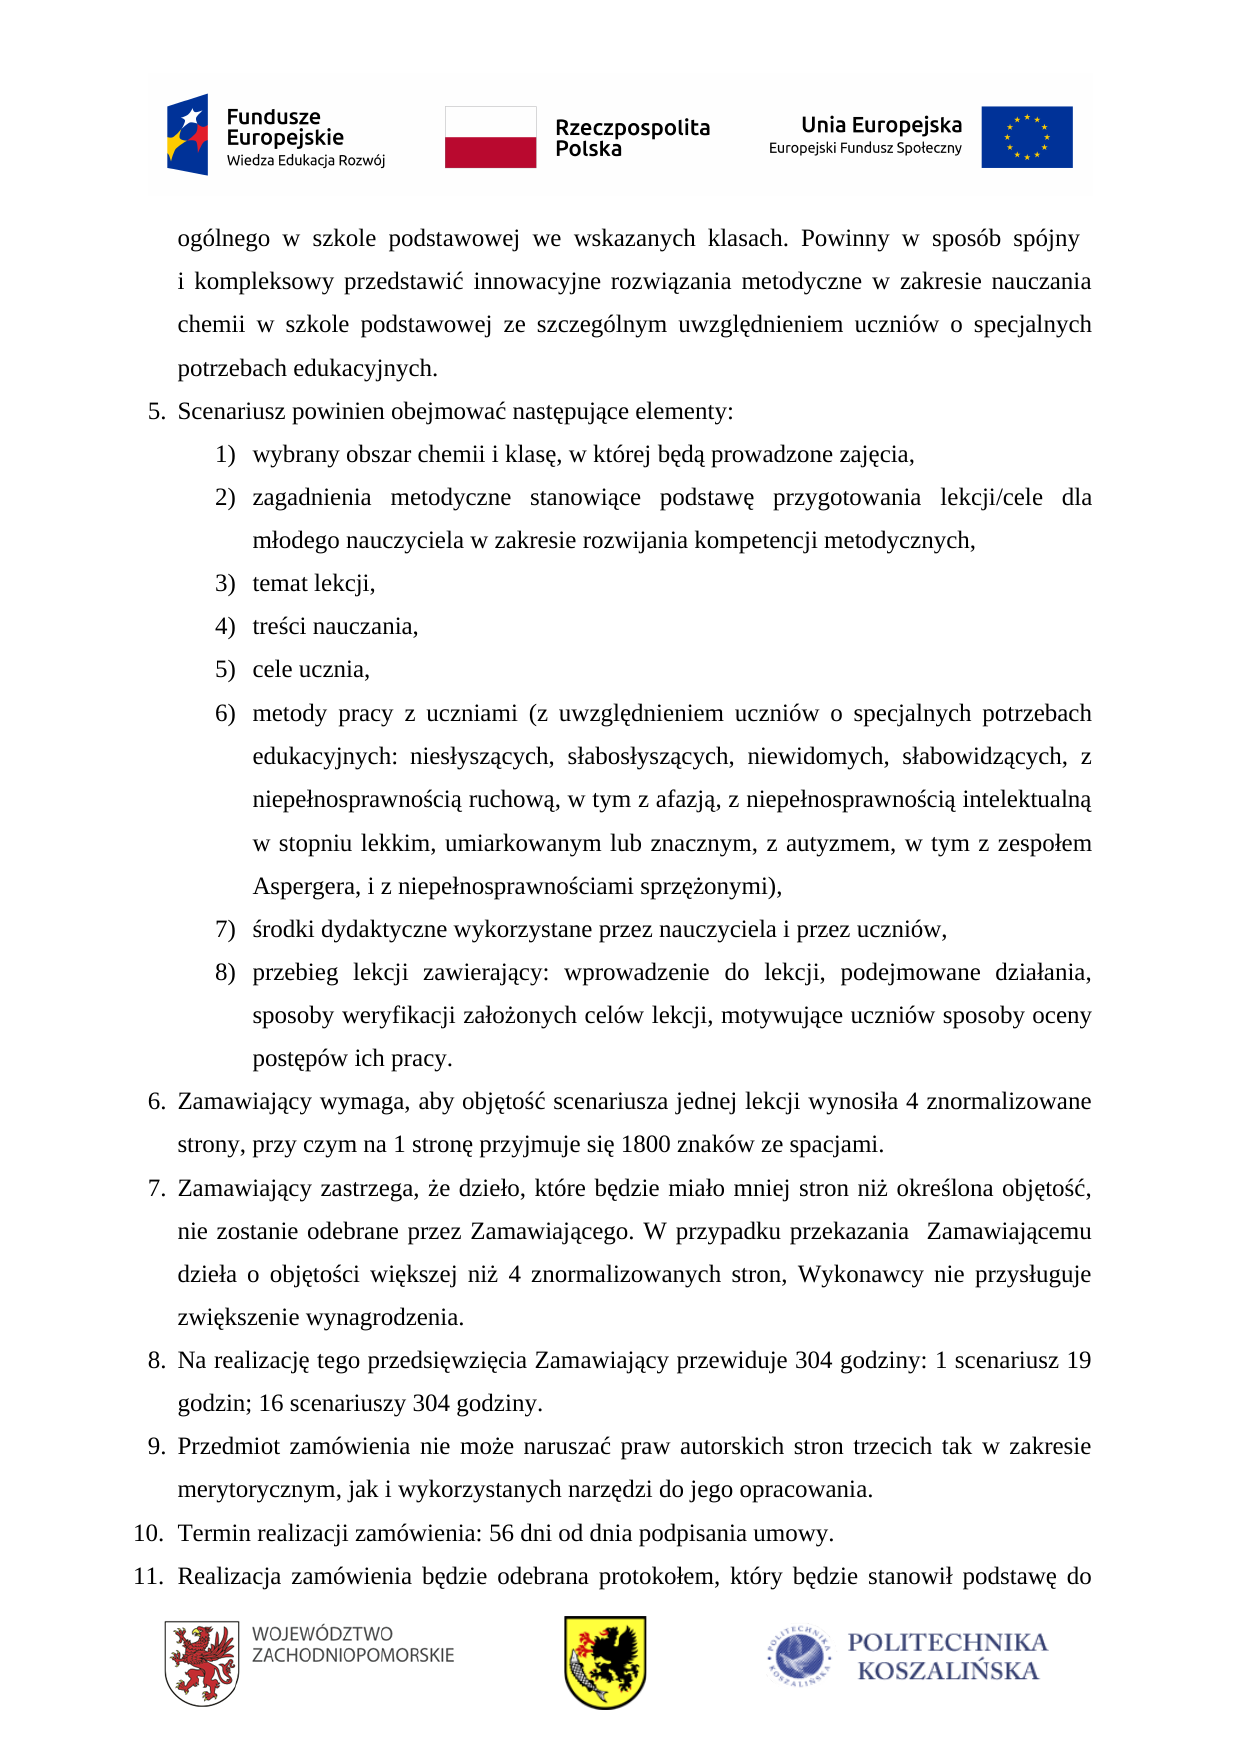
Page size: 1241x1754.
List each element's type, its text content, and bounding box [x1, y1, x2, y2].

list Zamawiający zastrzega, że dzieło, które będzie miało mniej stron niż określona objętość, nie zostanie odebrane przez Zamawiającego. W przypadku przekazania Zamawiającemu dzieła o objętości większej niż 4 znormalizowanych stron, Wykonawcy nie przysługuje zwiększenie wynagrodzenia. [148, 1173, 1093, 1331]
list Przedmiot zamówienia nie może naruszać praw autorskich stron trzecich tak w zakresie merytorycznym, jak i wykorzystanych narzędzi do jego opracowania. [148, 1431, 1093, 1503]
list cele ucznia, [215, 654, 1093, 683]
list Realizacja zamówienia będzie odebrana protokołem, który będzie stanowił podstawę do wystawienia faktury VAT/rachunku. [133, 1561, 1093, 1589]
list wybrany obszar chemii i klasę, w której będą prowadzone zajęcia, [215, 439, 1093, 468]
picture [147, 73, 1093, 196]
picture [162, 1615, 455, 1710]
list temat lekcji, [215, 568, 1093, 597]
picture [564, 1616, 647, 1710]
list Zamawiający wymaga, aby objętość scenariusza jednej lekcji wynosiła 4 znormalizowane strony, przy czym na 1 stronę przyjmuje się 1800 znaków ze spacjami. [148, 1086, 1093, 1158]
list zagadnienia metodyczne stanowiące podstawę przygotowania lekcji/cele dla młodego nauczyciela w zakresie rozwijania kompetencji metodycznych, [215, 482, 1093, 554]
list środki dydaktyczne wykorzystane przez nauczyciela i przez uczniów, [215, 914, 1093, 943]
list Termin realizacji zamówienia: 56 dni od dnia podpisania umowy. [133, 1518, 1093, 1546]
list metody pracy z uczniami (z uwzględnieniem uczniów o specjalnych potrzebach edukacyjnych: niesłyszących, słabosłyszących, niewidomych, słabowidzących, z niepełnosprawnością ruchową, w tym z afazją, z niepełnosprawnością intelektualną w stopniu lekkim, umiarkowanym lub znacznym, z autyzmem, w tym z zespołem Aspergera, i z niepełnosprawnościami sprzężonymi), [215, 698, 1093, 899]
list Scenariusz powinien obejmować następujące elementy: [148, 396, 1093, 424]
picture [753, 1620, 1052, 1689]
list Na realizację tego przedsięwzięcia Zamawiający przewiduje 304 godziny: 1 scenariusz 19 godzin; 16 scenariuszy 304 godziny. [148, 1345, 1093, 1417]
list treści nauczania, [215, 611, 1093, 640]
list przebieg lekcji zawierający: wprowadzenie do lekcji, podejmowane działania, sposoby weryfikacji założonych celów lekcji, motywujące uczniów sposoby oceny postępów ich pracy. [215, 957, 1093, 1072]
